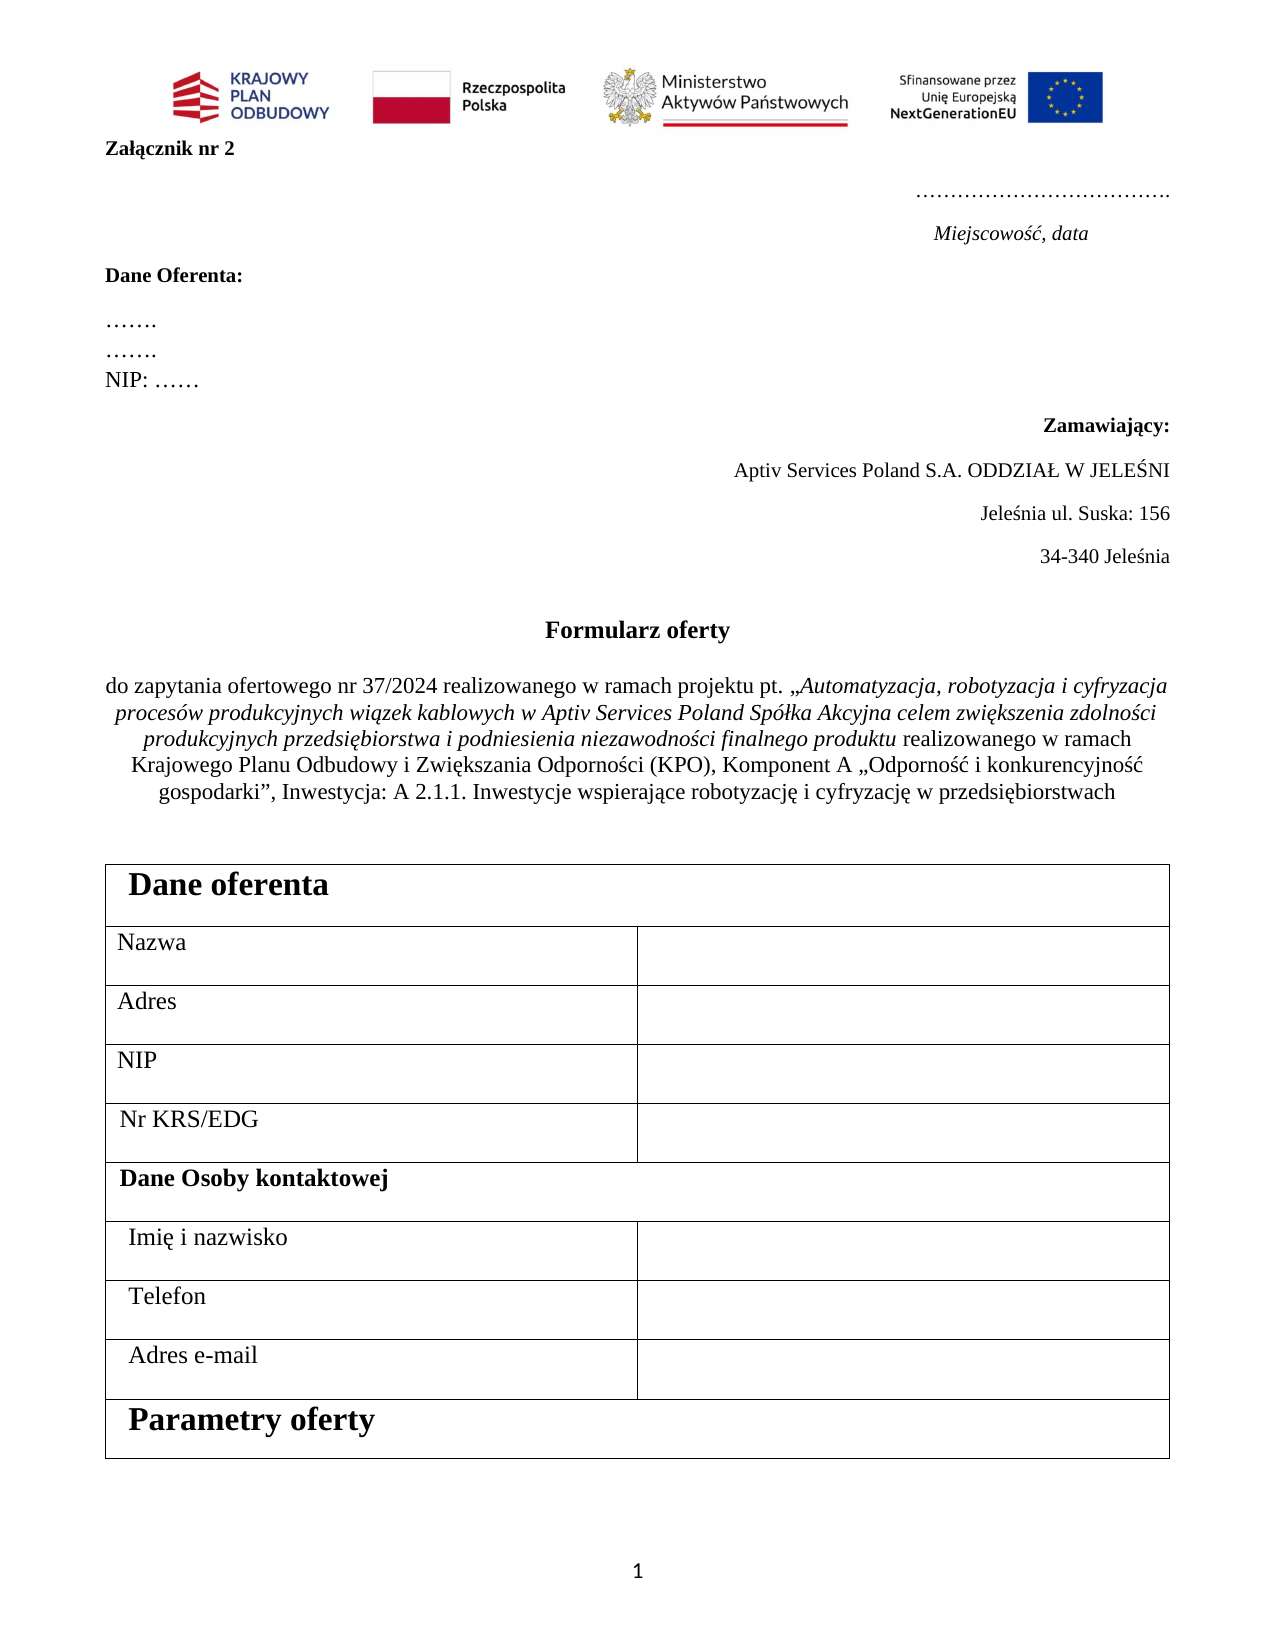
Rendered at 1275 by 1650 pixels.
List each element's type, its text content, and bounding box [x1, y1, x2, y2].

table_cell [106, 1400, 1169, 1457]
table_cell [638, 1281, 1169, 1339]
table_cell [638, 1104, 1169, 1162]
text Załącznik nr 2 [105, 135, 1170, 159]
table_cell [638, 1222, 1169, 1280]
table_cell Adres [106, 986, 637, 1044]
text Dane Oferenta: [105, 263, 1170, 287]
text ………………………………. [105, 178, 1170, 202]
text Formularz oferty [105, 615, 1170, 644]
text 34-340 Jeleśnia [105, 544, 1170, 568]
table_cell [638, 1340, 1169, 1398]
text Miejscowość, data [105, 221, 1170, 245]
text Jeleśnia ul. Suska: 156 [105, 501, 1170, 525]
text Zamawiający: [105, 413, 1170, 437]
text ……. [105, 336, 1170, 362]
table_header [106, 865, 1169, 926]
table_cell [106, 1340, 637, 1398]
text ……. [105, 306, 1170, 332]
table_cell [106, 1222, 637, 1280]
table_cell [106, 1281, 637, 1339]
table_cell [638, 1045, 1169, 1103]
text do zapytania ofertowego nr 37/2024 realizowanego w ramach projektu pt. „Automatyzacja, robotyzacja i cyfryzacja procesów produkcyjnych wiązek kablowych w Aptiv Services Poland Spółka Akcyjna celem zwiększenia zdolności produkcyjnych przedsiębiorstwa i podniesienia niezawodności finalnego produktu realizowanego w ramach Krajowego Planu Odbudowy i Zwiększania Odporności (KPO), Komponent A „Odporność i konkurencyjność gospodarki”, Inwestycja: A 2.1.1. Inwestycje wspierające robotyzację i cyfryzację w przedsiębiorstwach [105, 672, 1170, 804]
table_cell [106, 1163, 1169, 1221]
table_cell [638, 986, 1169, 1044]
table_cell Nazwa [106, 927, 637, 985]
text NIP: …… [105, 366, 1170, 393]
table_cell NIP [106, 1045, 637, 1103]
table_cell [638, 927, 1169, 985]
table_cell [106, 1104, 637, 1162]
text Aptiv Services Poland S.A. ODDZIAŁ W JELEŚNI [105, 458, 1170, 482]
picture [165, 59, 1111, 136]
